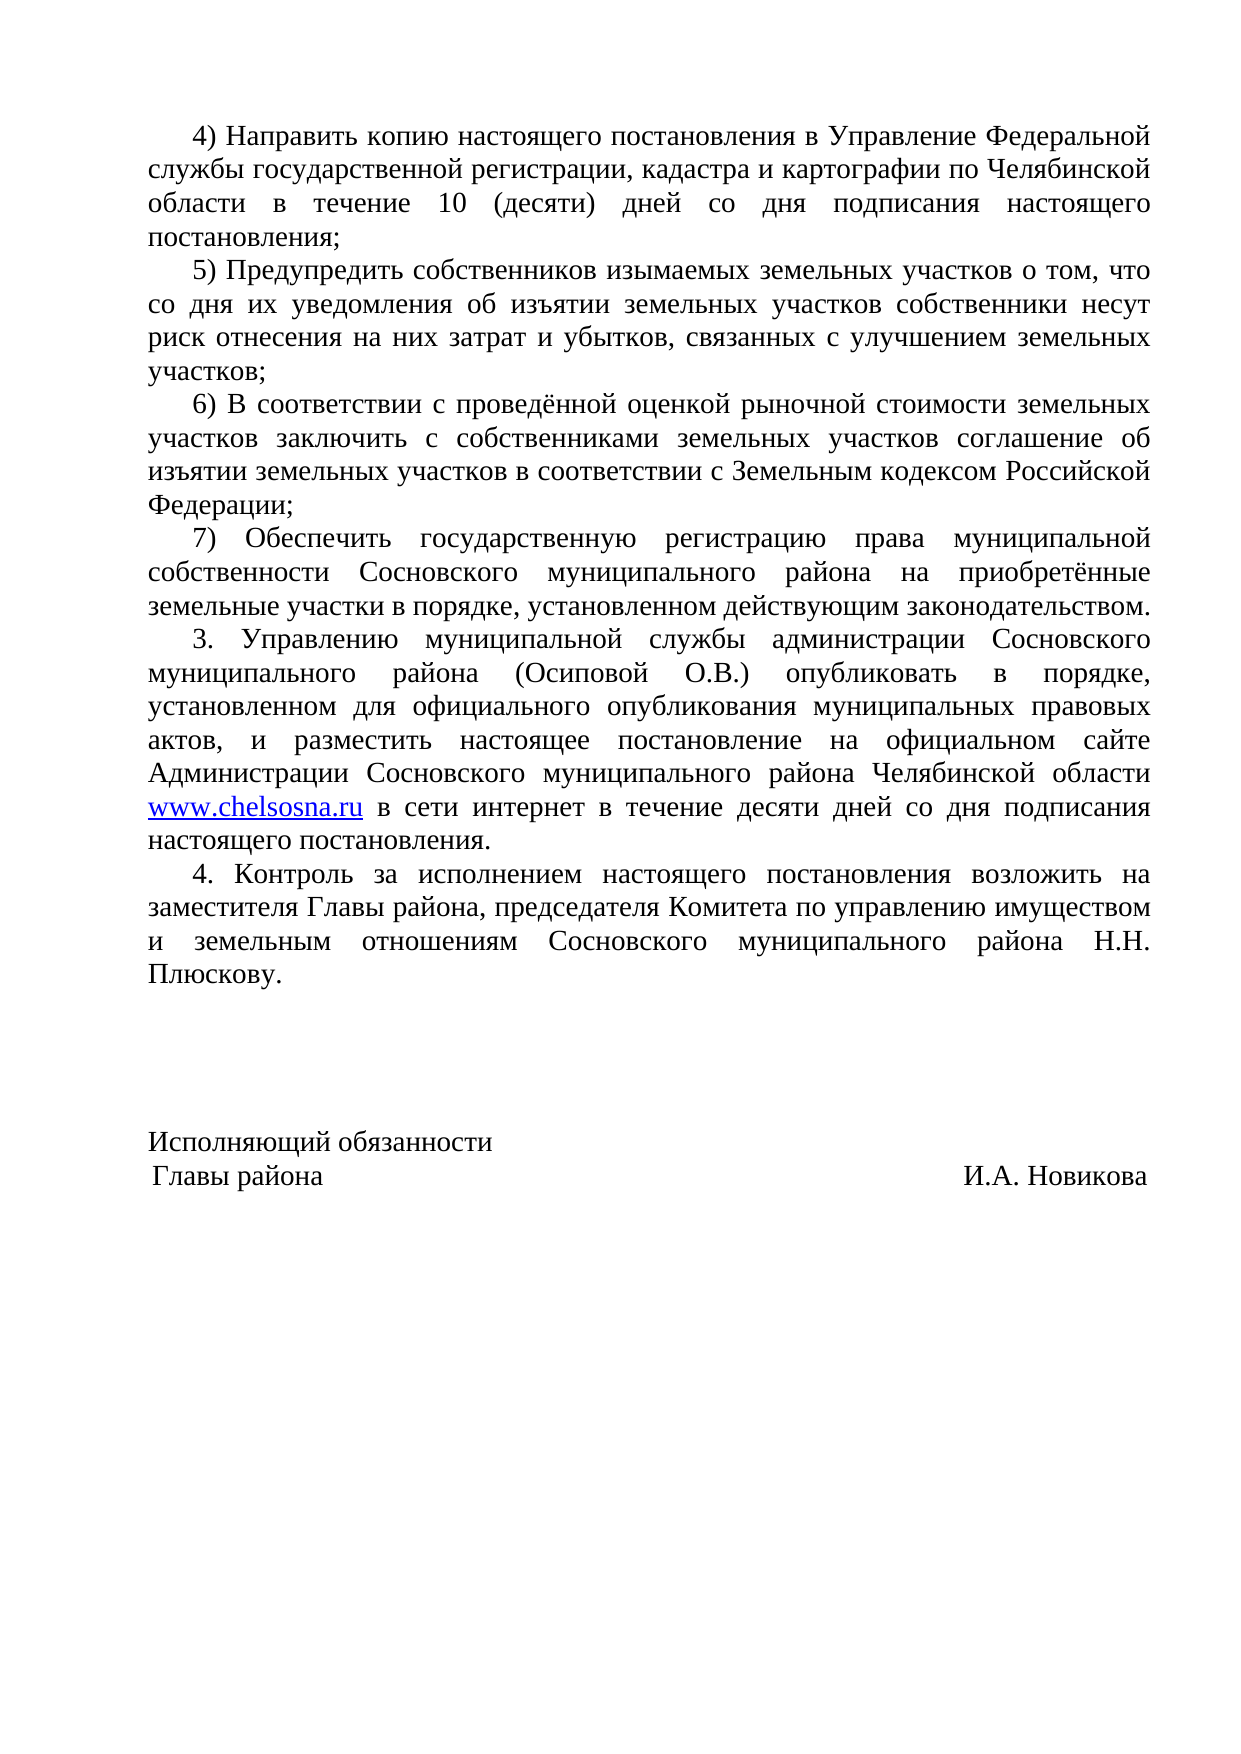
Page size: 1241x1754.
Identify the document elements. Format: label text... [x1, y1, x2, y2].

text 4. Контроль за исполнением настоящего постановления возложить на заместителя Главы района, председателя Комитета по управлению имуществом и земельным отношениям Сосновского муниципального района Н.Н. Плюскову. [148, 856, 1152, 990]
text Главы района И.А. Новикова [148, 1158, 1152, 1191]
text 5) Предупредить собственников изымаемых земельных участков о том, что со дня их уведомления об изъятии земельных участков собственники несут риск отнесения на них затрат и убытков, связанных с улучшением земельных участков; [148, 252, 1152, 386]
text Исполняющий обязанности [148, 1124, 1152, 1158]
text 7) Обеспечить государственную регистрацию права муниципальной собственности Сосновского муниципального района на приобретённые земельные участки в порядке, установленном действующим законодательством. [148, 521, 1152, 621]
text 4) Направить копию настоящего постановления в Управление Федеральной службы государственной регистрации, кадастра и картографии по Челябинской области в течение 10 (десяти) дней со дня подписания настоящего постановления; [148, 118, 1152, 252]
text 3. Управлению муниципальной службы администрации Сосновского муниципального района (Осиповой О.В.) опубликовать в порядке, установленном для официального опубликования муниципальных правовых актов, и разместить настоящее постановление на официальном сайте Администрации Сосновского муниципального района Челябинской области www.chelsosna.ru в сети интернет в течение десяти дней со дня подписания настоящего постановления. [148, 621, 1152, 856]
text 6) В соответствии с проведённой оценкой рыночной стоимости земельных участков заключить с собственниками земельных участков соглашение об изъятии земельных участков в соответствии с Земельным кодексом Российской Федерации; [148, 386, 1152, 521]
